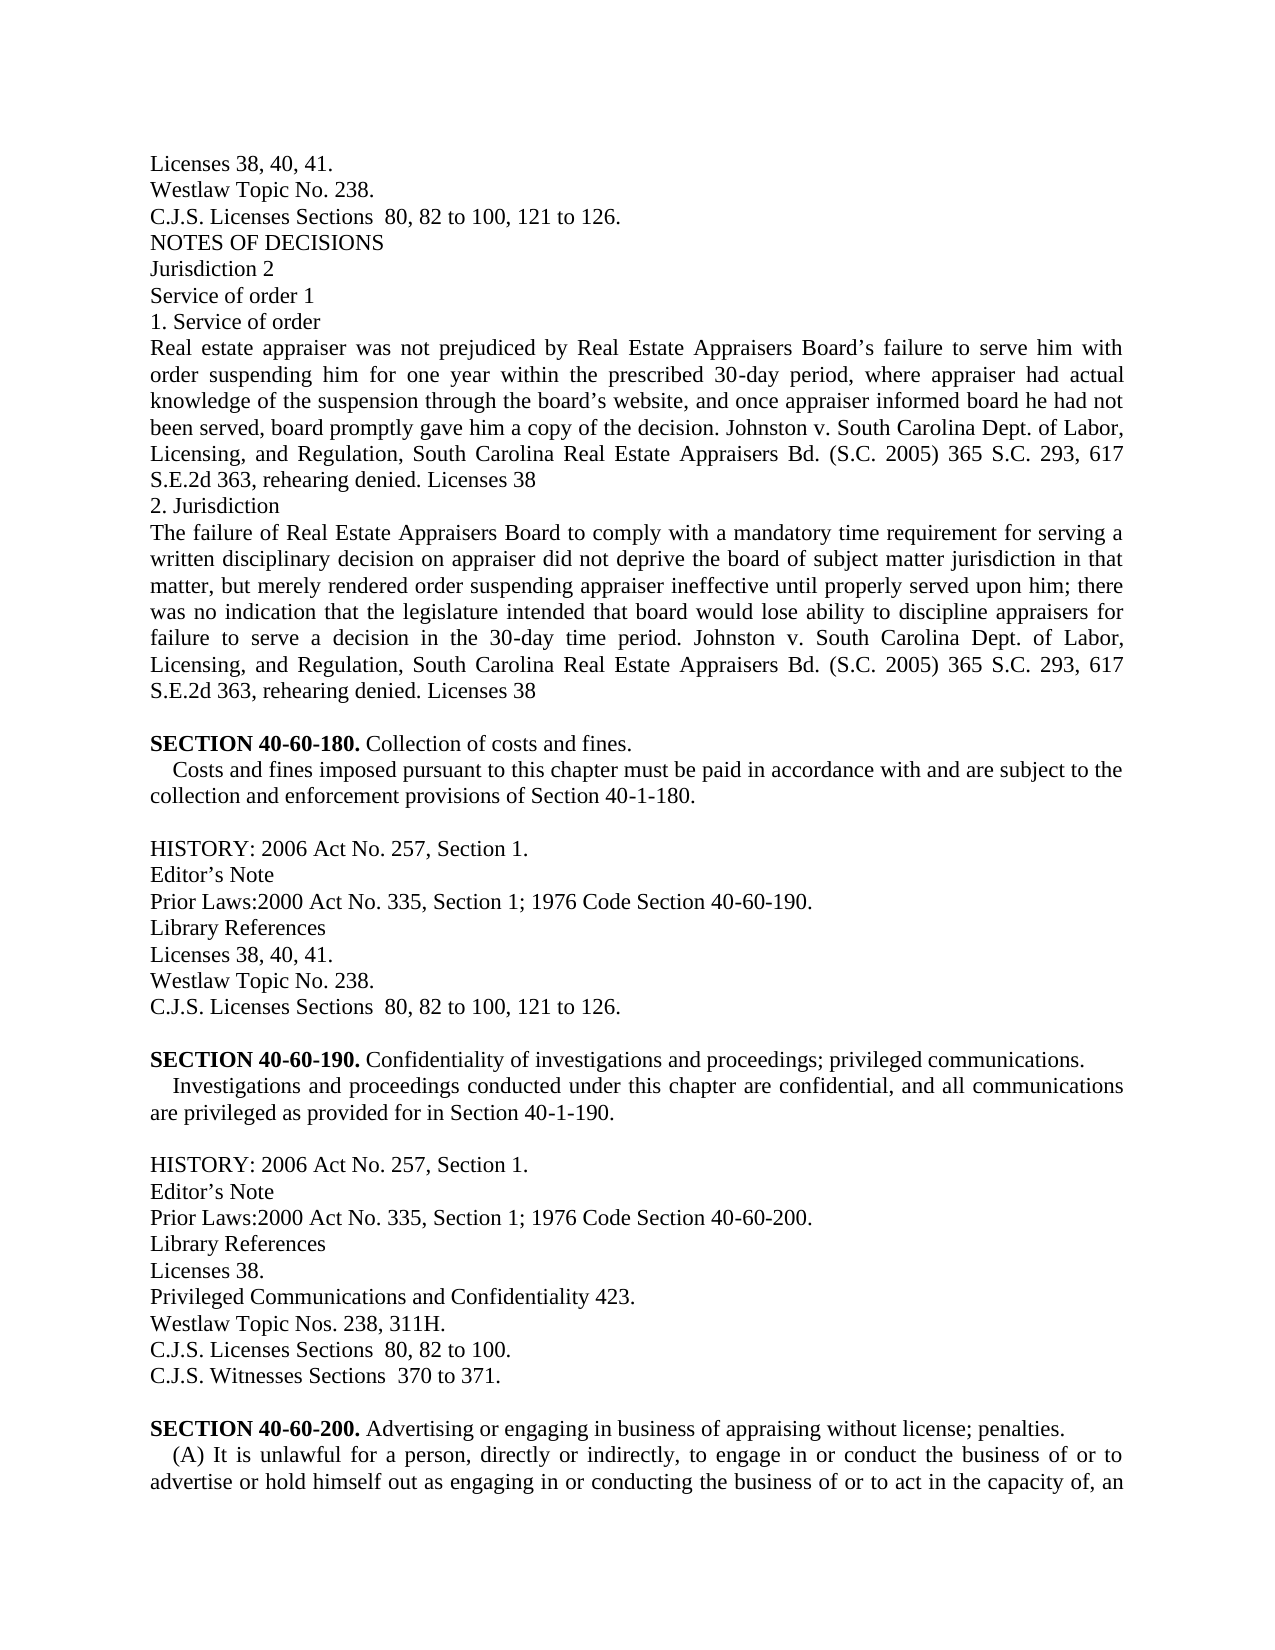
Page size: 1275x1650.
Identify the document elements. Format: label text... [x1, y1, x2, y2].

text 2. Jurisdiction [150, 493, 1125, 519]
text Westlaw Topic Nos. 238, 311H. [150, 1309, 1125, 1336]
text Westlaw Topic No. 238. [150, 967, 1125, 993]
text SECTION 40-60-200. Advertising or engaging in business of appraising without license; penalties. [150, 1415, 1125, 1441]
text Jurisdiction 2 [150, 255, 1125, 282]
text C.J.S. Licenses Sections 80, 82 to 100, 121 to 126. [150, 203, 1125, 229]
text Library References [150, 914, 1125, 941]
text SECTION 40-60-190. Confidentiality of investigations and proceedings; privileged communications. [150, 1046, 1125, 1072]
text Real estate appraiser was not prejudiced by Real Estate Appraisers Board’s failure to serve him with order suspending him for one year within the prescribed 30-day period, where appraiser had actual knowledge of the suspension through the board’s website, and once appraiser informed board he had not been served, board promptly gave him a copy of the decision. Johnston v. South Carolina Dept. of Labor, Licensing, and Regulation, South Carolina Real Estate Appraisers Bd. (S.C. 2005) 365 S.C. 293, 617 S.E.2d 363, rehearing denied. Licenses 38 [150, 334, 1125, 493]
text Prior Laws:2000 Act No. 335, Section 1; 1976 Code Section 40-60-200. [150, 1204, 1125, 1231]
text Costs and fines imposed pursuant to this chapter must be paid in accordance with and are subject to the collection and enforcement provisions of Section 40-1-180. [150, 756, 1125, 809]
text 1. Service of order [150, 308, 1125, 334]
text The failure of Real Estate Appraisers Board to comply with a mandatory time requirement for serving a written disciplinary decision on appraiser did not deprive the board of subject matter jurisdiction in that matter, but merely rendered order suspending appraiser ineffective until properly served upon him; there was no indication that the legislature intended that board would lose ability to discipline appraisers for failure to serve a decision in the 30-day time period. Johnston v. South Carolina Dept. of Labor, Licensing, and Regulation, South Carolina Real Estate Appraisers Bd. (S.C. 2005) 365 S.C. 293, 617 S.E.2d 363, rehearing denied. Licenses 38 [150, 519, 1125, 703]
text Service of order 1 [150, 282, 1125, 308]
text Licenses 38. [150, 1257, 1125, 1283]
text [150, 1441, 1125, 1494]
text Investigations and proceedings conducted under this chapter are confidential, and all communications are privileged as provided for in Section 40-1-190. [150, 1072, 1125, 1125]
text C.J.S. Licenses Sections 80, 82 to 100, 121 to 126. [150, 993, 1125, 1020]
text C.J.S. Licenses Sections 80, 82 to 100. [150, 1336, 1125, 1362]
text Prior Laws:2000 Act No. 335, Section 1; 1976 Code Section 40-60-190. [150, 888, 1125, 914]
text Library References [150, 1231, 1125, 1257]
text Editor’s Note [150, 862, 1125, 888]
text Privileged Communications and Confidentiality 423. [150, 1283, 1125, 1309]
text Licenses 38, 40, 41. [150, 941, 1125, 967]
text Westlaw Topic No. 238. [150, 176, 1125, 203]
text NOTES OF DECISIONS [150, 229, 1125, 255]
text Editor’s Note [150, 1178, 1125, 1204]
text SECTION 40-60-180. Collection of costs and fines. [150, 730, 1125, 756]
text HISTORY: 2006 Act No. 257, Section 1. [150, 835, 1125, 862]
text C.J.S. Witnesses Sections 370 to 371. [150, 1362, 1125, 1389]
text HISTORY: 2006 Act No. 257, Section 1. [150, 1151, 1125, 1178]
text Licenses 38, 40, 41. [150, 150, 1125, 176]
